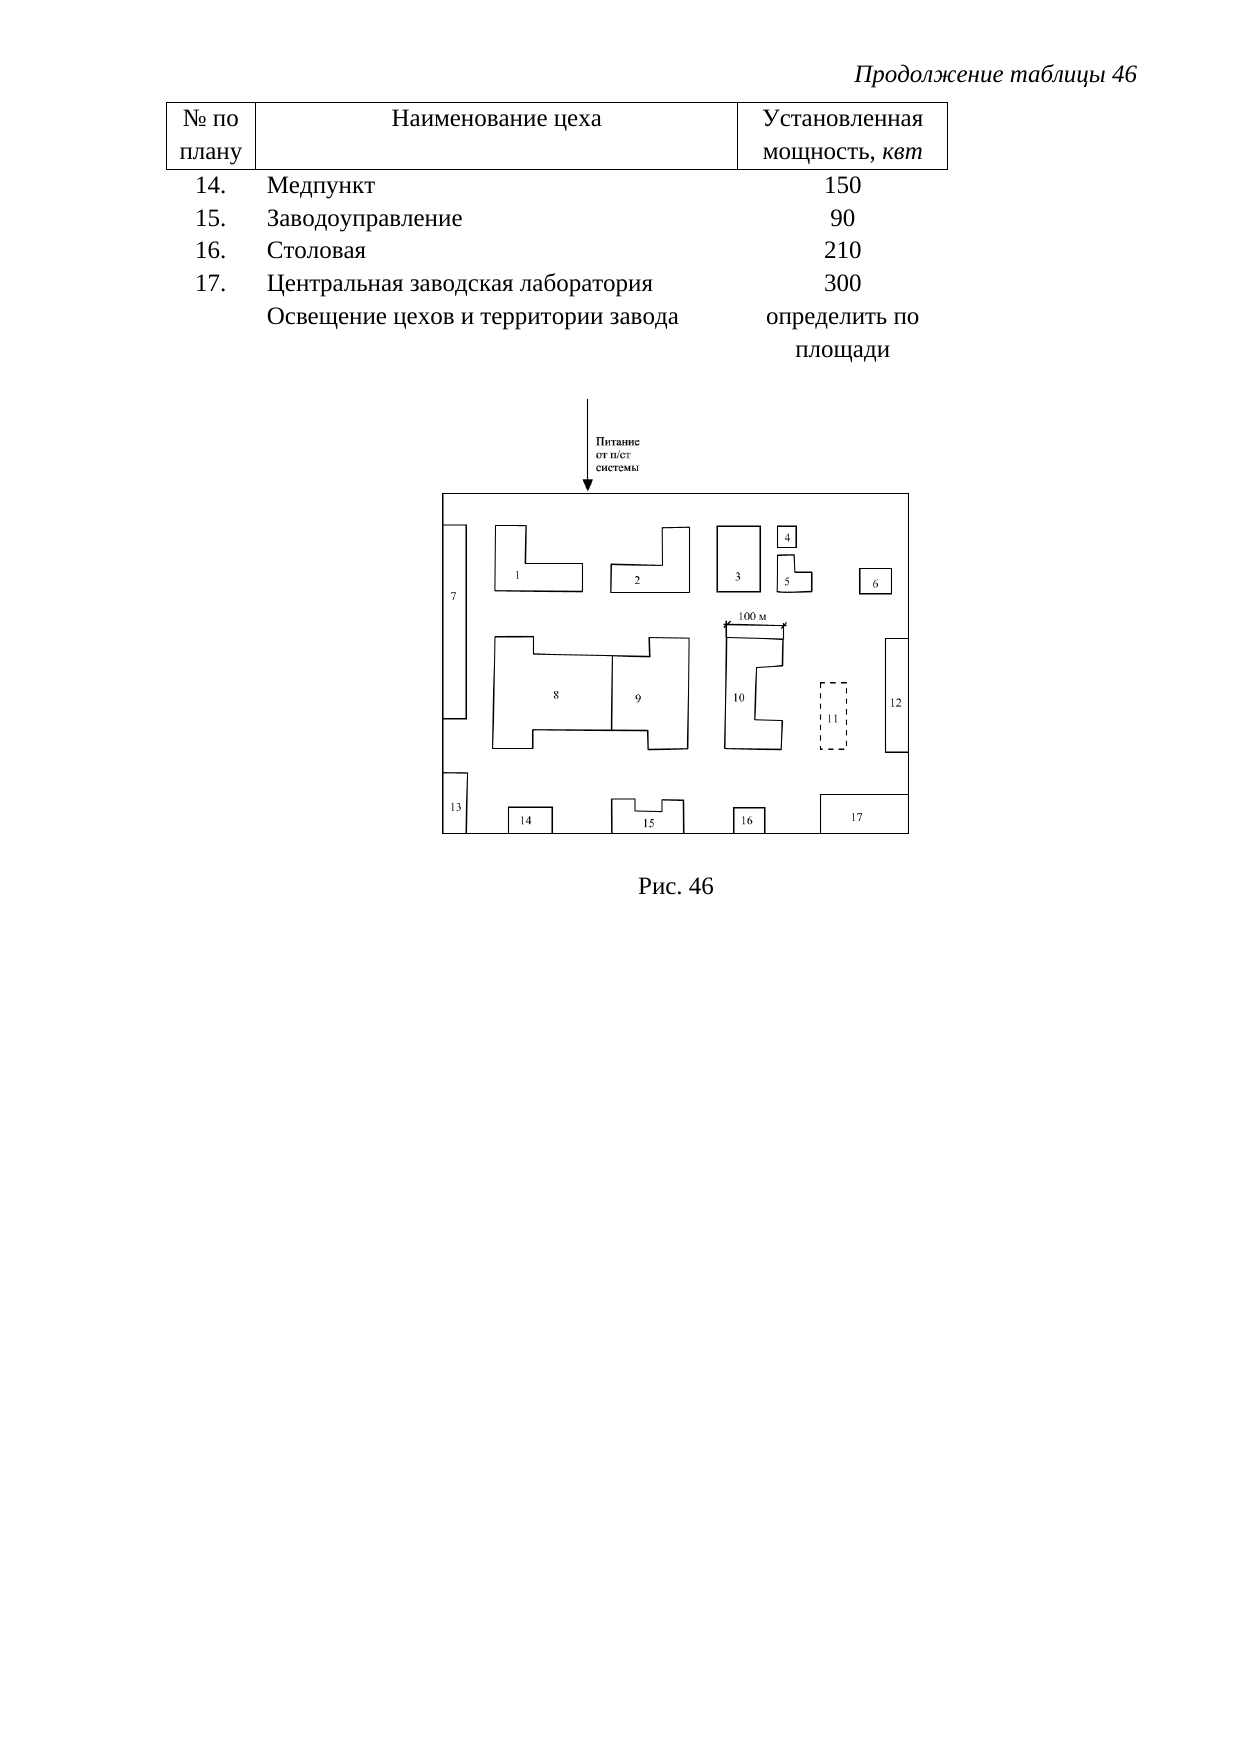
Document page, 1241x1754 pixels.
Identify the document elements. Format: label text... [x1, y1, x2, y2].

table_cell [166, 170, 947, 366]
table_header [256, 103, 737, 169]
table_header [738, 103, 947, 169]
text Рис. 46 [215, 871, 1137, 900]
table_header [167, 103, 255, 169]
picture [442, 399, 909, 834]
text Продолжение таблицы 46 [177, 59, 1137, 88]
